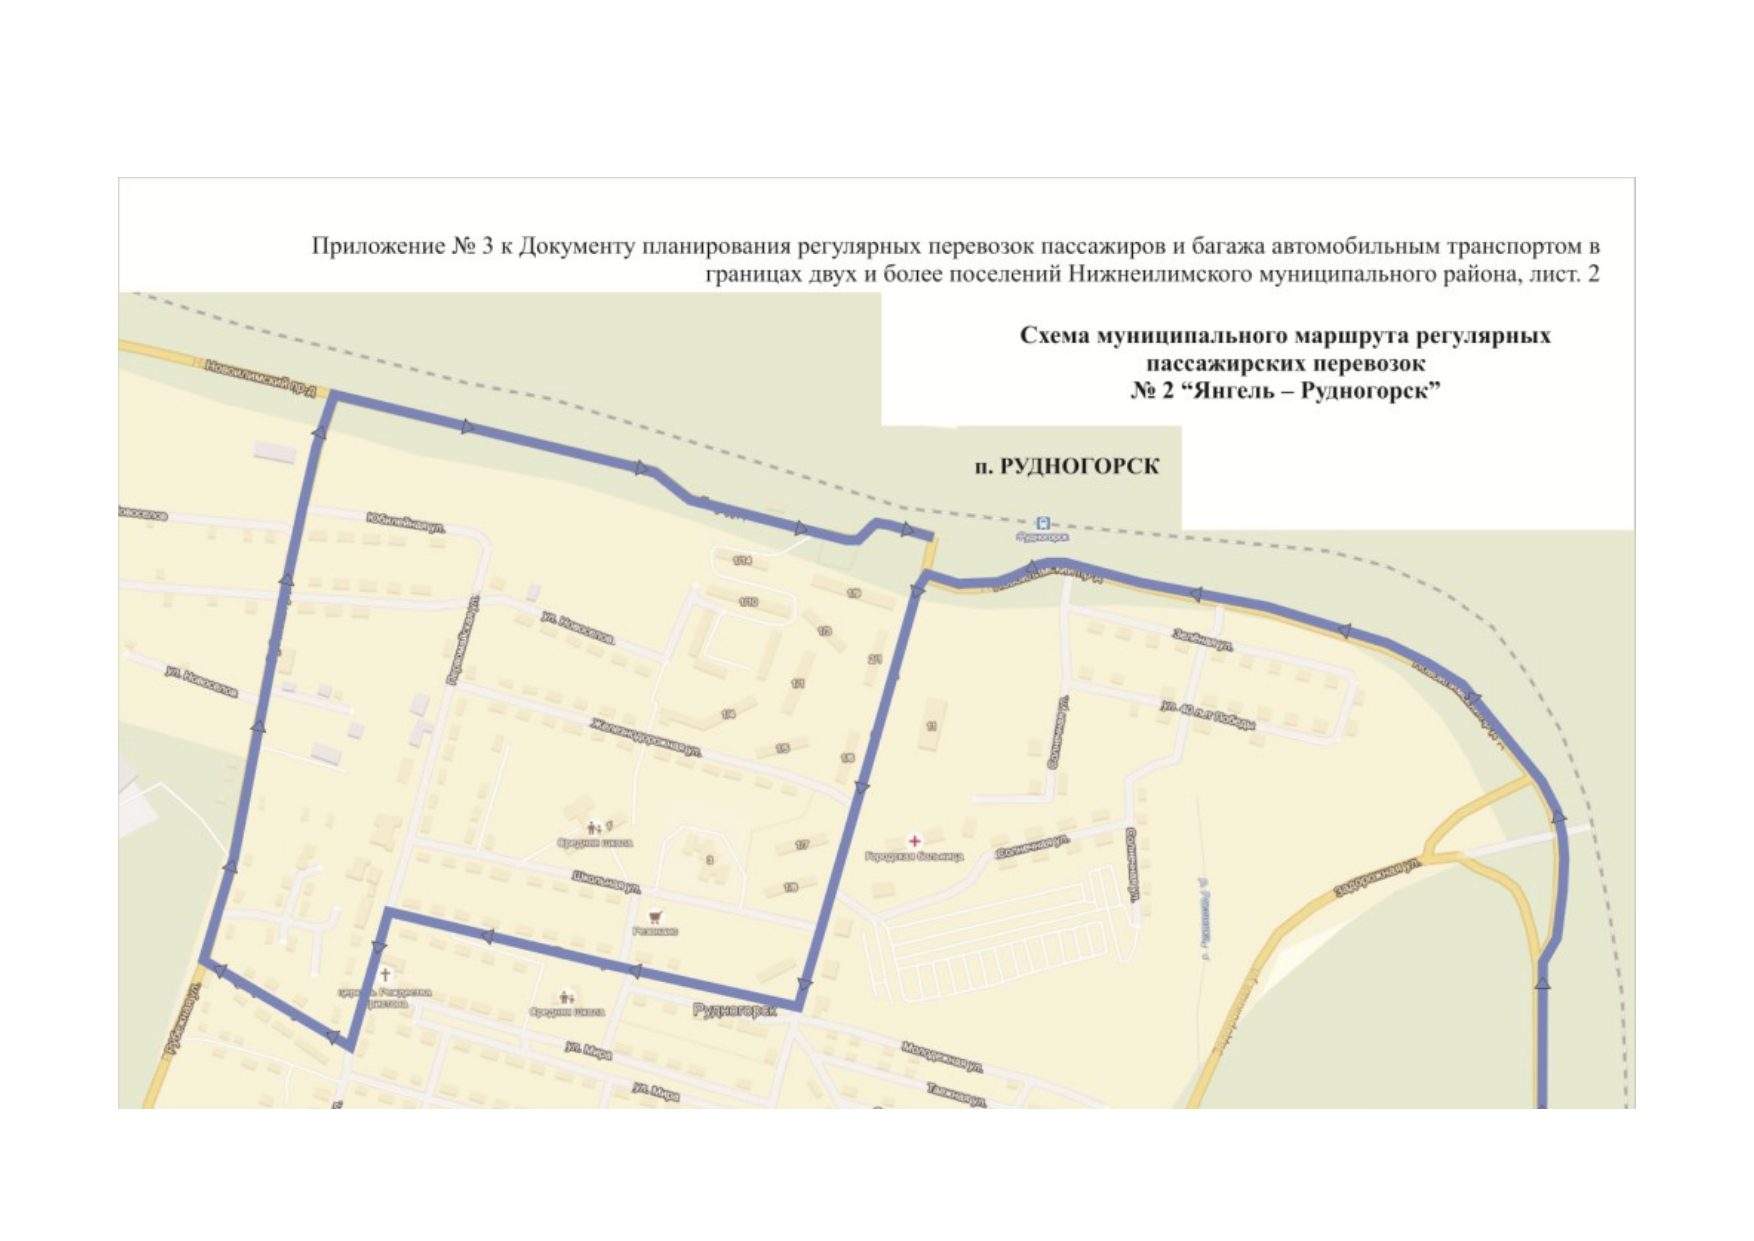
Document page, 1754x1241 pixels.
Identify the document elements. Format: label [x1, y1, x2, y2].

picture [118, 177, 1636, 1109]
